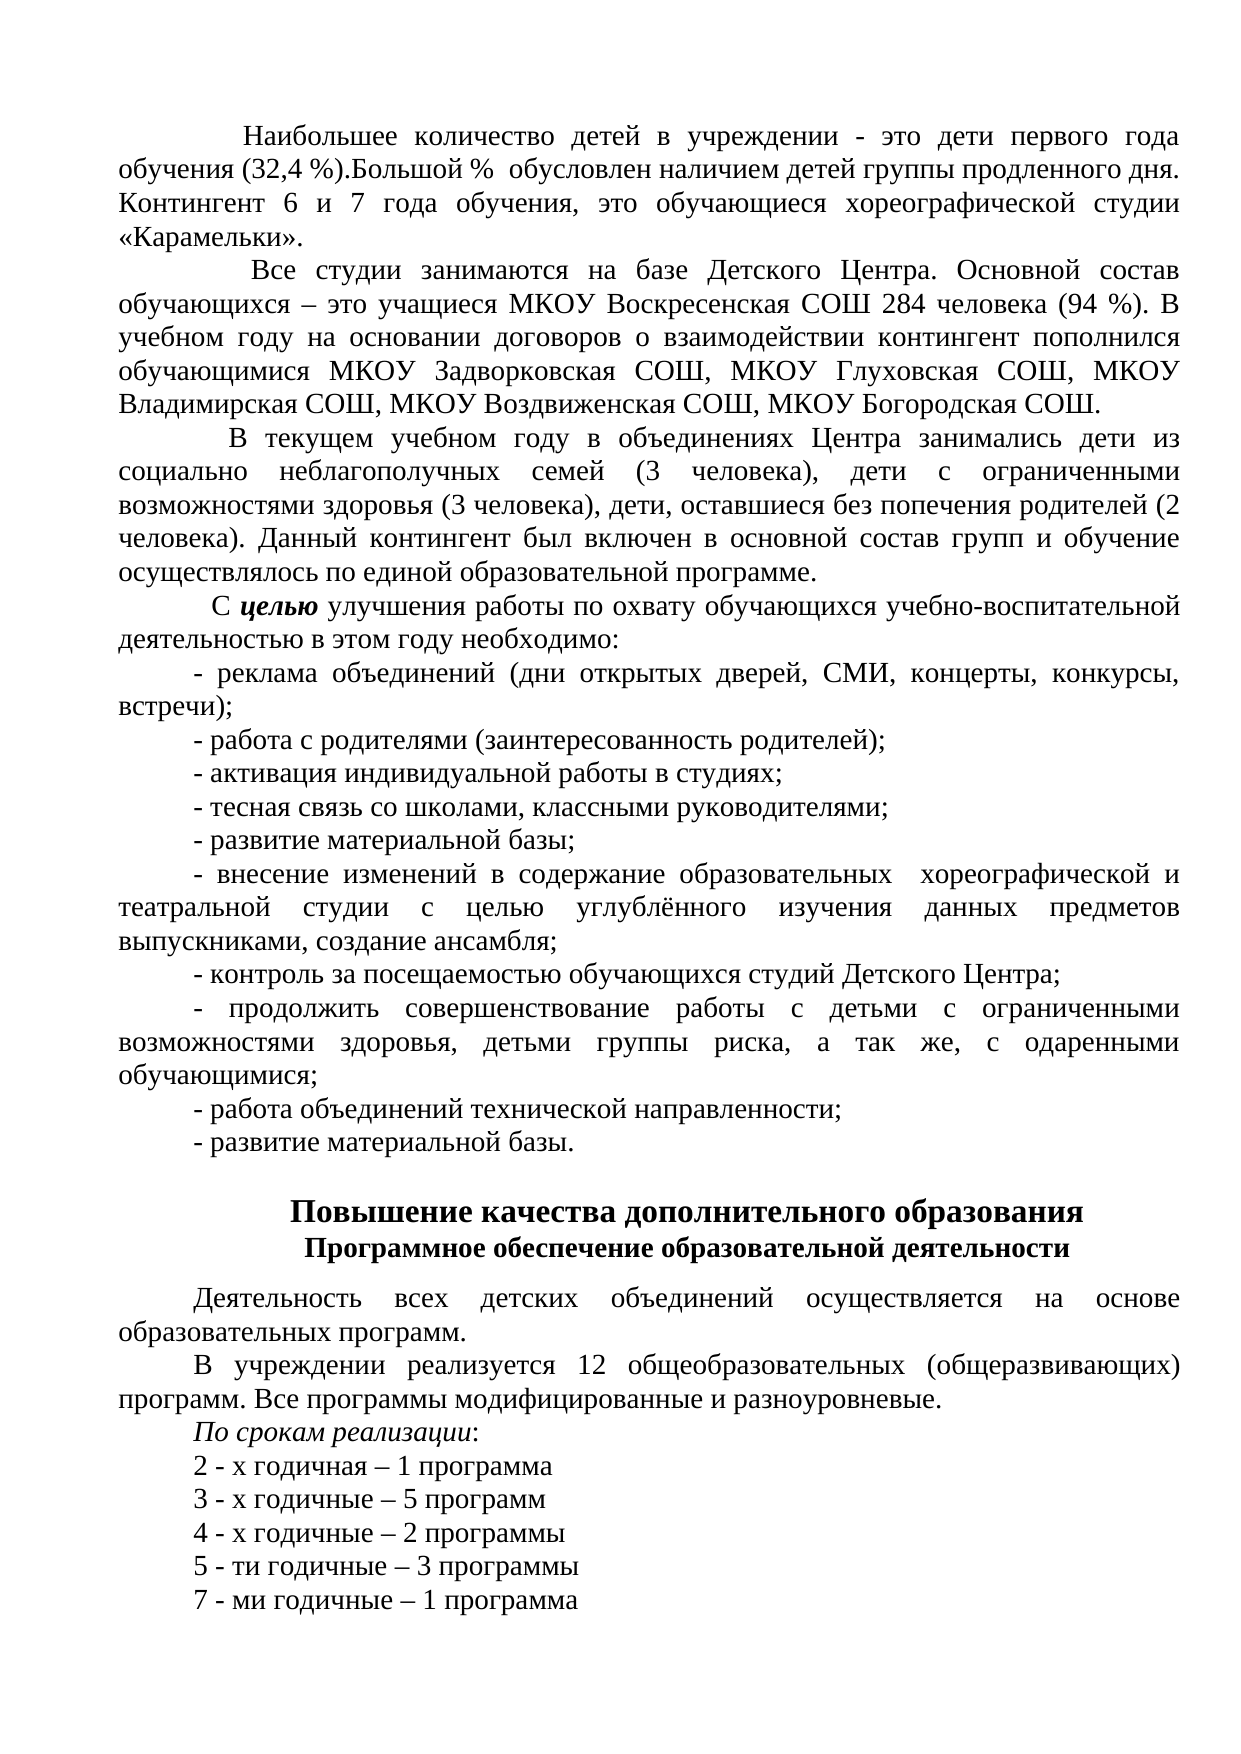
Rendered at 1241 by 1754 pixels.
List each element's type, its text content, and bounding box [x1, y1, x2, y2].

text С целью улучшения работы по охвату обучающихся учебно-воспитательной деятельностью в этом году необходимо: [118, 588, 1181, 655]
text - развитие материальной базы. [118, 1124, 1181, 1158]
list Программное обеспечение образовательной деятельности [118, 1230, 1181, 1263]
text Все студии занимаются на базе Детского Центра. Основной состав обучающихся – это учащиеся МКОУ Воскресенская СОШ 284 человека (94 %). В учебном году на основании договоров о взаимодействии контингент пополнился обучающимися МКОУ Задворковская СОШ, МКОУ Глуховская СОШ, МКОУ Владимирская СОШ, МКОУ Воздвиженская СОШ, МКОУ Богородская СОШ. [118, 252, 1181, 420]
list По срокам реализации: [118, 1414, 1181, 1448]
list Деятельность всех детских объединений осуществляется на основе образовательных программ. [118, 1280, 1181, 1347]
text - тесная связь со школами, классными руководителями; [118, 789, 1181, 822]
text - развитие материальной базы; [118, 822, 1181, 856]
list В учреждении реализуется 12 общеобразовательных (общеразвивающих) программ. Все программы модифицированные и разноуровневые. [118, 1347, 1181, 1414]
text - реклама объединений (дни открытых дверей, СМИ, концерты, конкурсы, встречи); [118, 655, 1181, 722]
list 3 - х годичные – 5 программ [118, 1481, 1181, 1515]
list 5 - ти годичные – 3 программы [118, 1548, 1181, 1582]
list 7 - ми годичные – 1 программа [118, 1582, 1181, 1616]
text - контроль за посещаемостью обучающихся студий Детского Центра; [118, 957, 1181, 990]
text В текущем учебном году в объединениях Центра занимались дети из социально неблагополучных семей (3 человека), дети с ограниченными возможностями здоровья (3 человека), дети, оставшиеся без попечения родителей (2 человека). Данный контингент был включен в основной состав групп и обучение осуществлялось по единой образовательной программе. [118, 420, 1181, 588]
list 2 - х годичная – 1 программа [118, 1448, 1181, 1481]
text Наибольшее количество детей в учреждении - это дети первого года обучения (32,4 %).Большой % обусловлен наличием детей группы продленного дня. Контингент 6 и 7 года обучения, это обучающиеся хореографической студии «Карамельки». [118, 118, 1181, 252]
list 4 - х годичные – 2 программы [118, 1515, 1181, 1548]
text - работа с родителями (заинтересованность родителей); [118, 722, 1181, 755]
text Повышение качества дополнительного образования [118, 1191, 1181, 1230]
text - продолжить совершенствование работы с детьми с ограниченными возможностями здоровья, детьми группы риска, а так же, с одаренными обучающимися; [118, 990, 1181, 1091]
text - активация индивидуальной работы в студиях; [118, 755, 1181, 789]
text - внесение изменений в содержание образовательных хореографической и театральной студии с целью углублённого изучения данных предметов выпускниками, создание ансамбля; [118, 856, 1181, 957]
text - работа объединений технической направленности; [118, 1091, 1181, 1124]
